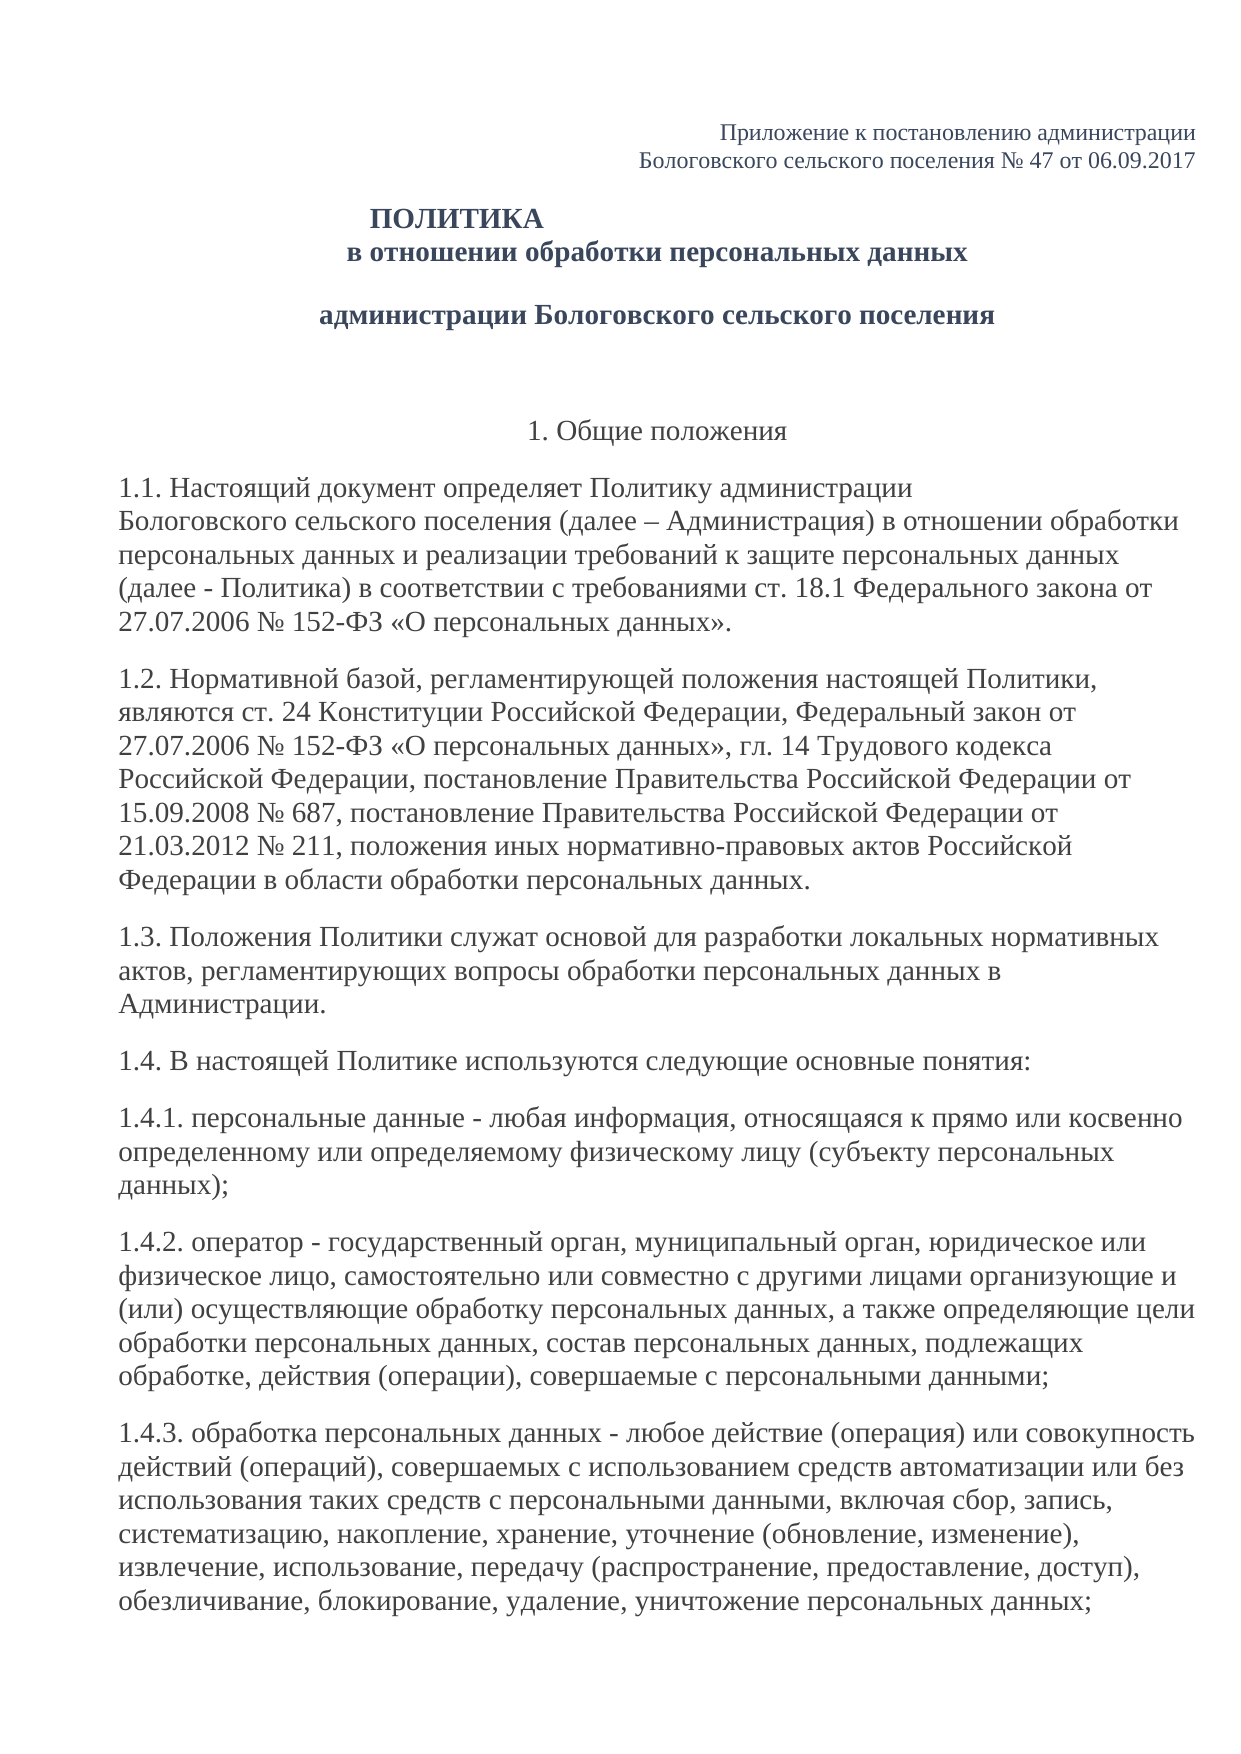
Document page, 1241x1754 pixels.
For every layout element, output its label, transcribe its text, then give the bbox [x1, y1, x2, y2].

text 1.2. Нормативной базой, регламентирующей положения настоящей Политики, являются ст. 24 Конституции Российской Федерации, Федеральный закон от 27.07.2006 № 152-ФЗ «О персональных данных», гл. 14 Трудового кодекса Российской Федерации, постановление Правительства Российской Федерации от 15.09.2008 № 687, постановление Правительства Российской Федерации от 21.03.2012 № 211, положения иных нормативно-правовых актов Российской Федерации в области обработки персональных данных. [118, 661, 1196, 896]
text Приложение к постановлению администрации Бологовского сельского поселения № 47 от 06.09.2017 [634, 118, 1196, 173]
text 1.1. Настоящий документ определяет Политику администрации Бологовского сельского поселения (далее – Администрация) в отношении обработки персональных данных и реализации требований к защите персональных данных (далее - Политика) в соответствии с требованиями ст. 18.1 Федерального закона от 27.07.2006 № 152-ФЗ «О персональных данных». [118, 470, 1196, 637]
text 1.3. Положения Политики служат основой для разработки локальных нормативных актов, регламентирующих вопросы обработки персональных данных в Администрации. [118, 919, 1196, 1020]
text ПОЛИТИКА в отношении обработки персональных данных [118, 201, 1196, 268]
text 1. Общие положения [118, 413, 1196, 446]
text 1.4.1. персональные данные - любая информация, относящаяся к прямо или косвенно определенному или определяемому физическому лицу (субъекту персональных данных); [118, 1100, 1196, 1201]
text 1.4.3. обработка персональных данных - любое действие (операция) или совокупность действий (операций), совершаемых с использованием средств автоматизации или без использования таких средств с персональными данными, включая сбор, запись, систематизацию, накопление, хранение, уточнение (обновление, изменение), извлечение, использование, передачу (распространение, предоставление, доступ), обезличивание, блокирование, удаление, уничтожение персональных данных; [118, 1415, 1196, 1617]
text администрации Бологовского сельского поселения [118, 297, 1196, 331]
text 1.4. В настоящей Политике используются следующие основные понятия: [118, 1043, 1196, 1077]
text 1.4.2. оператор - государственный орган, муниципальный орган, юридическое или физическое лицо, самостоятельно или совместно с другими лицами организующие и (или) осуществляющие обработку персональных данных, а также определяющие цели обработки персональных данных, состав персональных данных, подлежащих обработке, действия (операции), совершаемые с персональными данными; [118, 1224, 1196, 1392]
